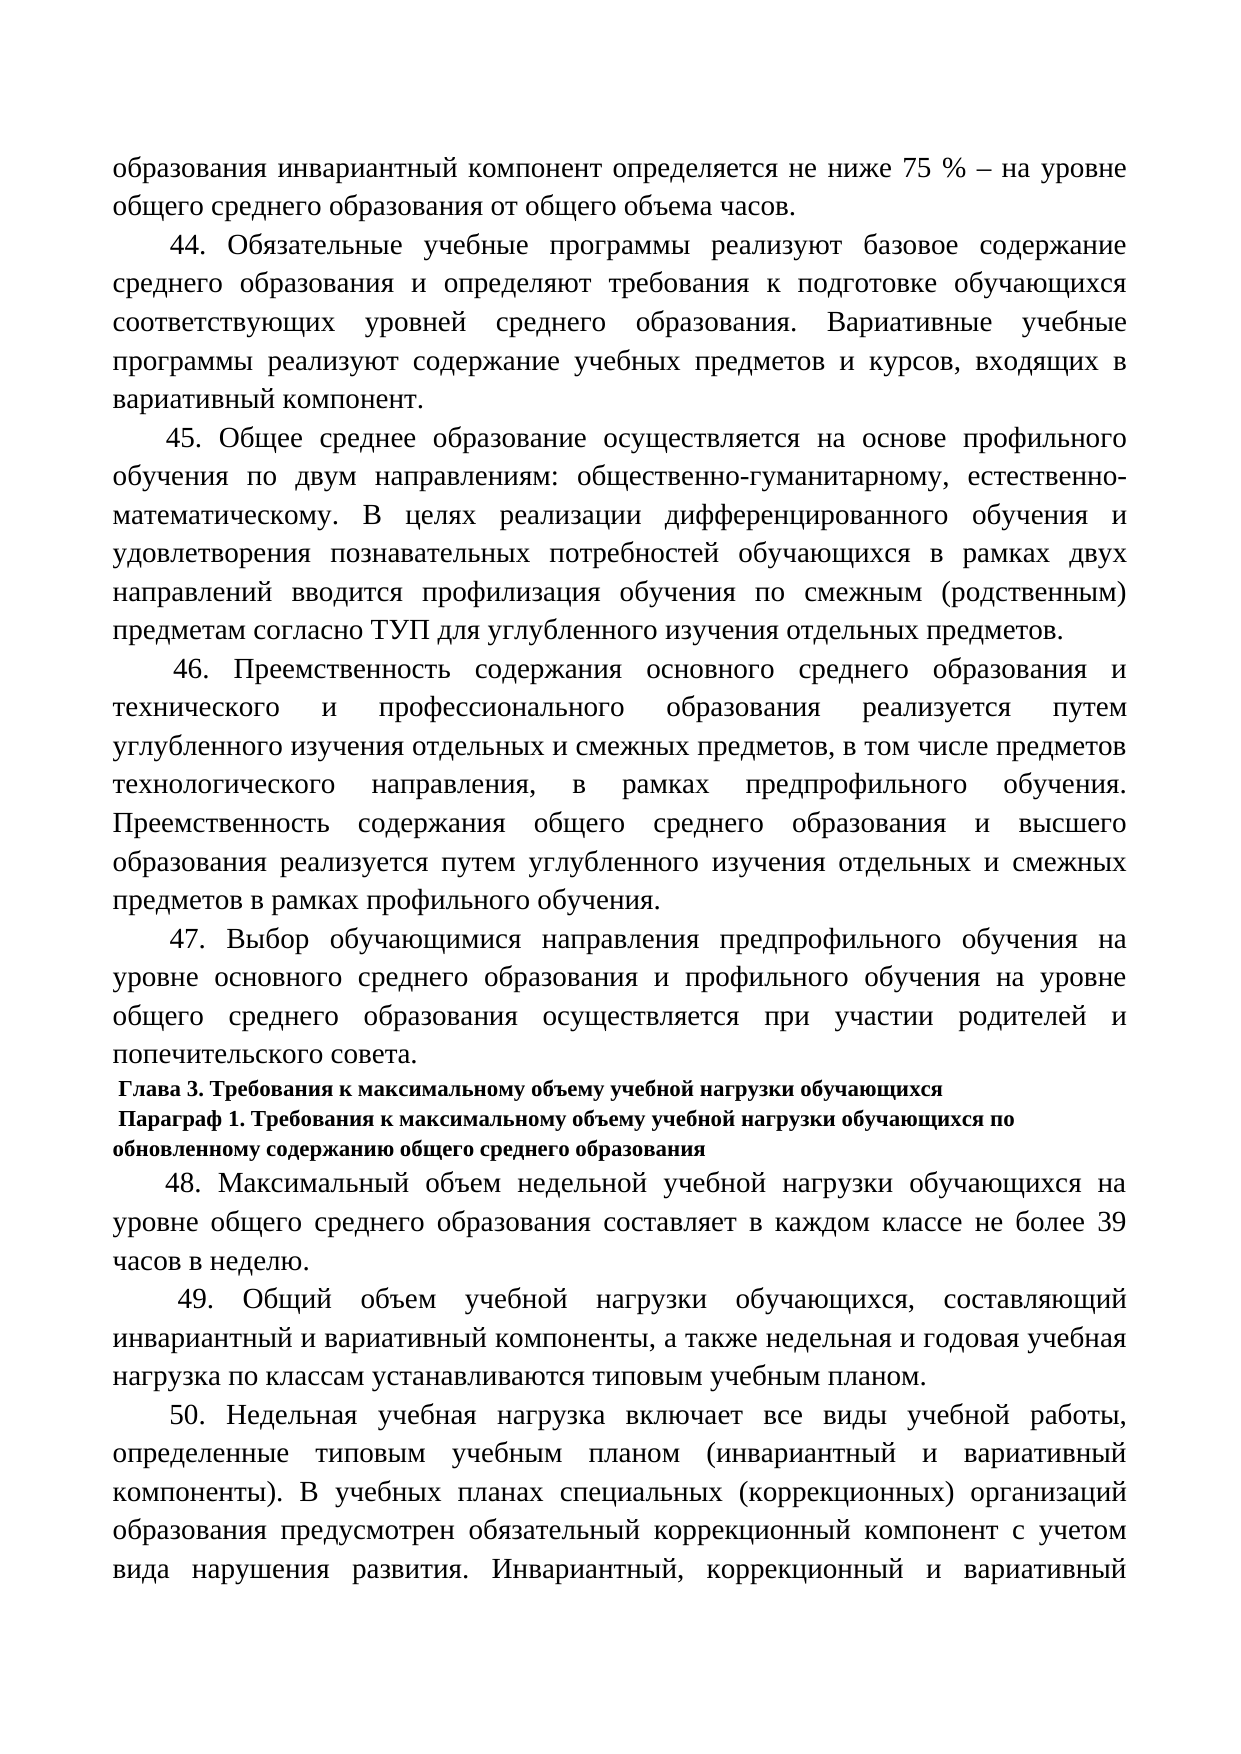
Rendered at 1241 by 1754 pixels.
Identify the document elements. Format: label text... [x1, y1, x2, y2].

text Глава 3. Требования к максимальному объему учебной нагрузки обучающихся [112, 1075, 1128, 1101]
text 47. Выбор обучающимися направления предпрофильного обучения на уровне основного среднего образования и профильного обучения на уровне общего среднего образования осуществляется при участии родителей и попечительского совета. [112, 921, 1128, 1070]
text Параграф 1. Требования к максимальному объему учебной нагрузки обучающихся по обновленному содержанию общего среднего образования [112, 1105, 1128, 1162]
text 46. Преемственность содержания основного среднего образования и технического и профессионального образования реализуется путем углубленного изучения отдельных и смежных предметов, в том числе предметов технологического направления, в рамках предпрофильного обучения. Преемственность содержания общего среднего образования и высшего образования реализуется путем углубленного изучения отдельных и смежных предметов в рамках профильного обучения. [112, 651, 1128, 916]
text 45. Общее среднее образование осуществляется на основе профильного обучения по двум направлениям: общественно-гуманитарному, естественно-математическому. В целях реализации дифференцированного обучения и удовлетворения познавательных потребностей обучающихся в рамках двух направлений вводится профилизация обучения по смежным (родственным) предметам согласно ТУП для углубленного изучения отдельных предметов. [112, 420, 1128, 646]
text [112, 1397, 1128, 1584]
text 49. Общий объем учебной нагрузки обучающихся, составляющий инвариантный и вариативный компоненты, а также недельная и годовая учебная нагрузка по классам устанавливаются типовым учебным планом. [112, 1281, 1128, 1392]
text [112, 150, 1128, 222]
text 48. Максимальный объем недельной учебной нагрузки обучающихся на уровне общего среднего образования составляет в каждом классе не более 39 часов в неделю. [112, 1166, 1128, 1276]
text 44. Обязательные учебные программы реализуют базовое содержание среднего образования и определяют требования к подготовке обучающихся соответствующих уровней среднего образования. Вариативные учебные программы реализуют содержание учебных предметов и курсов, входящих в вариативный компонент. [112, 227, 1128, 415]
